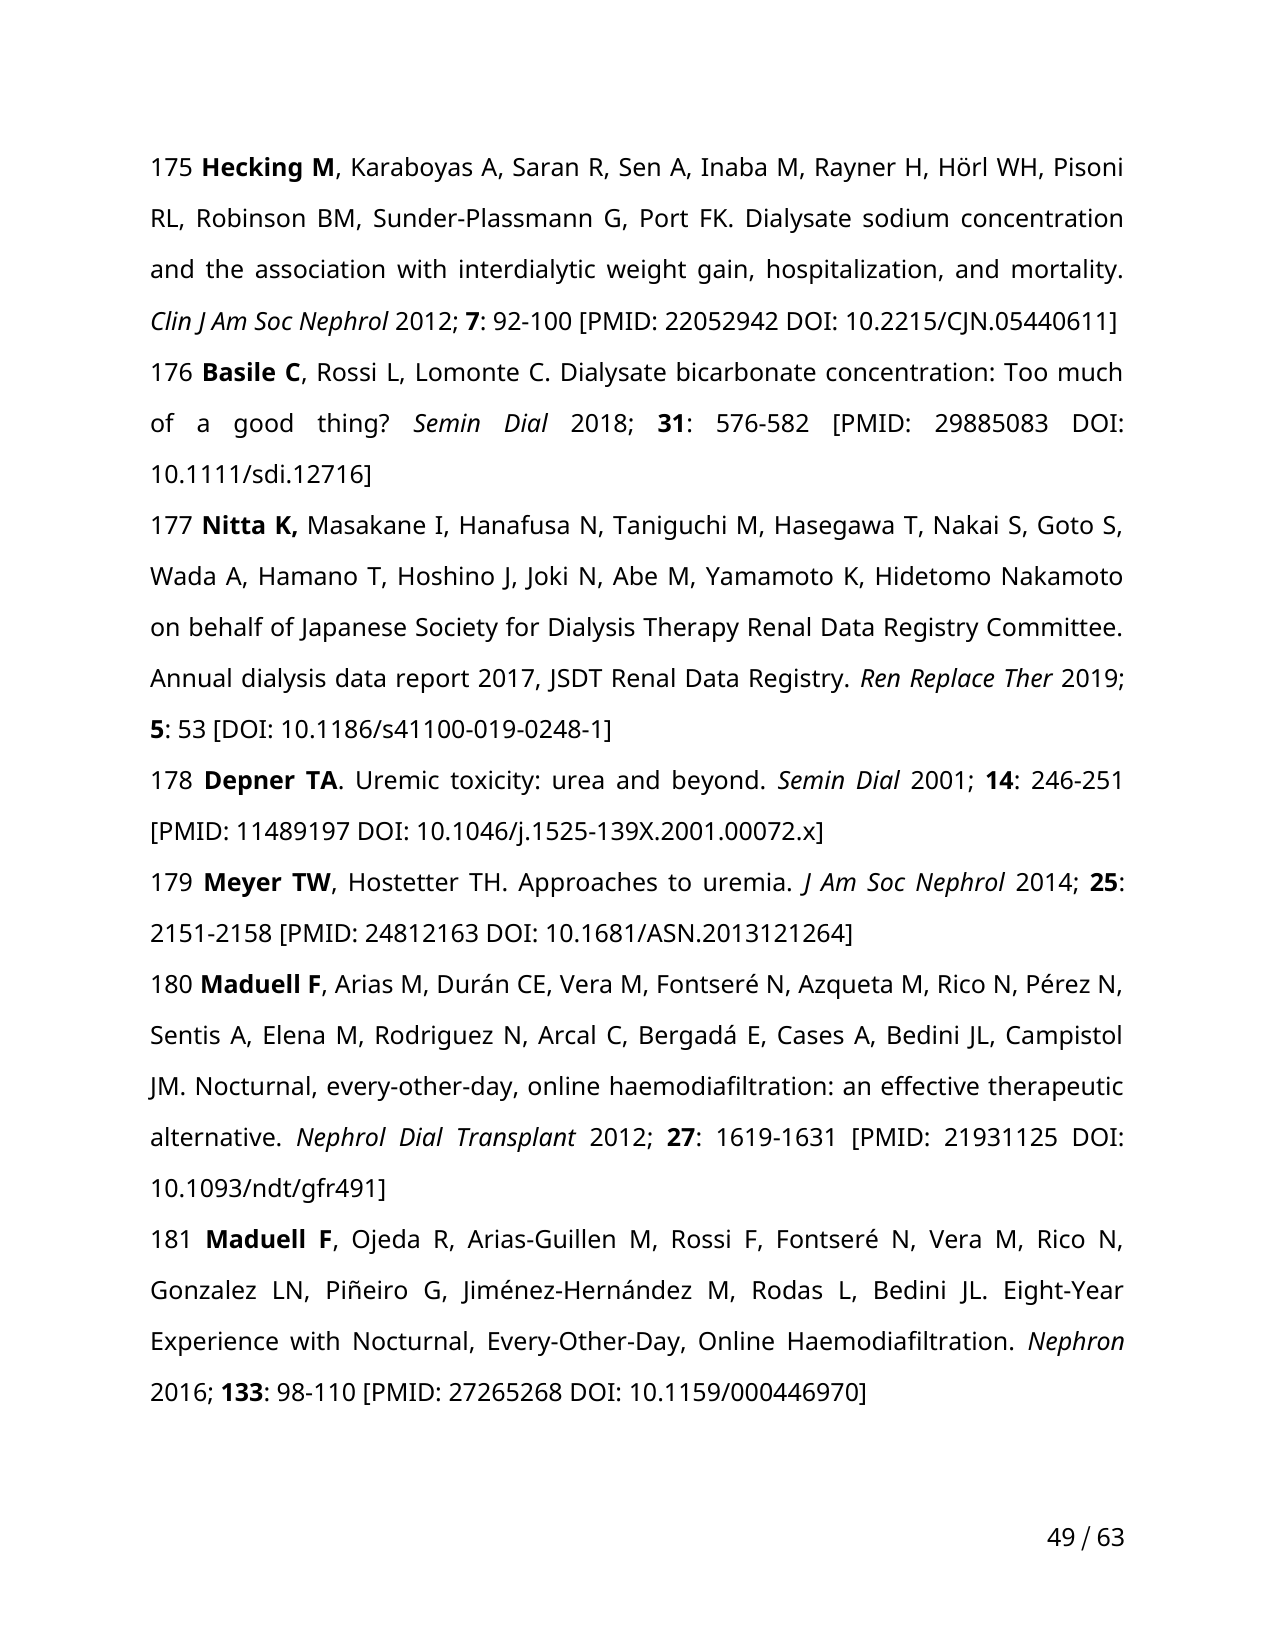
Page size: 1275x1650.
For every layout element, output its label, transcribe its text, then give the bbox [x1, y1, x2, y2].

text 178 Depner TA. Uremic toxicity: urea and beyond. Semin Dial 2001; 14: 246-251 [PMID: 11489197 DOI: 10.1046/j.1525-139X.2001.00072.x] [150, 762, 1125, 848]
text 180 Maduell F, Arias M, Durán CE, Vera M, Fontseré N, Azqueta M, Rico N, Pérez N, Sentis A, Elena M, Rodriguez N, Arcal C, Bergadá E, Cases A, Bedini JL, Campistol JM. Nocturnal, every-other-day, online haemodiafiltration: an effective therapeutic alternative. Nephrol Dial Transplant 2012; 27: 1619-1631 [PMID: 21931125 DOI: 10.1093/ndt/gfr491] [150, 967, 1125, 1205]
text 175 Hecking M, Karaboyas A, Saran R, Sen A, Inaba M, Rayner H, Hörl WH, Pisoni RL, Robinson BM, Sunder-Plassmann G, Port FK. Dialysate sodium concentration and the association with interdialytic weight gain, hospitalization, and mortality. Clin J Am Soc Nephrol 2012; 7: 92-100 [PMID: 22052942 DOI: 10.2215/CJN.05440611] [150, 150, 1125, 337]
text 177 Nitta K, Masakane I, Hanafusa N, Taniguchi M, Hasegawa T, Nakai S, Goto S, Wada A, Hamano T, Hoshino J, Joki N, Abe M, Yamamoto K, Hidetomo Nakamoto on behalf of Japanese Society for Dialysis Therapy Renal Data Registry Committee. Annual dialysis data report 2017, JSDT Renal Data Registry. Ren Replace Ther 2019; 5: 53 [DOI: 10.1186/s41100-019-0248-1] [150, 507, 1125, 746]
text 179 Meyer TW, Hostetter TH. Approaches to uremia. J Am Soc Nephrol 2014; 25: 2151-2158 [PMID: 24812163 DOI: 10.1681/ASN.2013121264] [150, 864, 1125, 950]
text 181 Maduell F, Ojeda R, Arias-Guillen M, Rossi F, Fontseré N, Vera M, Rico N, Gonzalez LN, Piñeiro G, Jiménez-Hernández M, Rodas L, Bedini JL. Eight-Year Experience with Nocturnal, Every-Other-Day, Online Haemodiafiltration. Nephron 2016; 133: 98-110 [PMID: 27265268 DOI: 10.1159/000446970] [150, 1222, 1125, 1409]
text 176 Basile C, Rossi L, Lomonte C. Dialysate bicarbonate concentration: Too much of a good thing? Semin Dial 2018; 31: 576-582 [PMID: 29885083 DOI: 10.1111/sdi.12716] [150, 354, 1125, 490]
